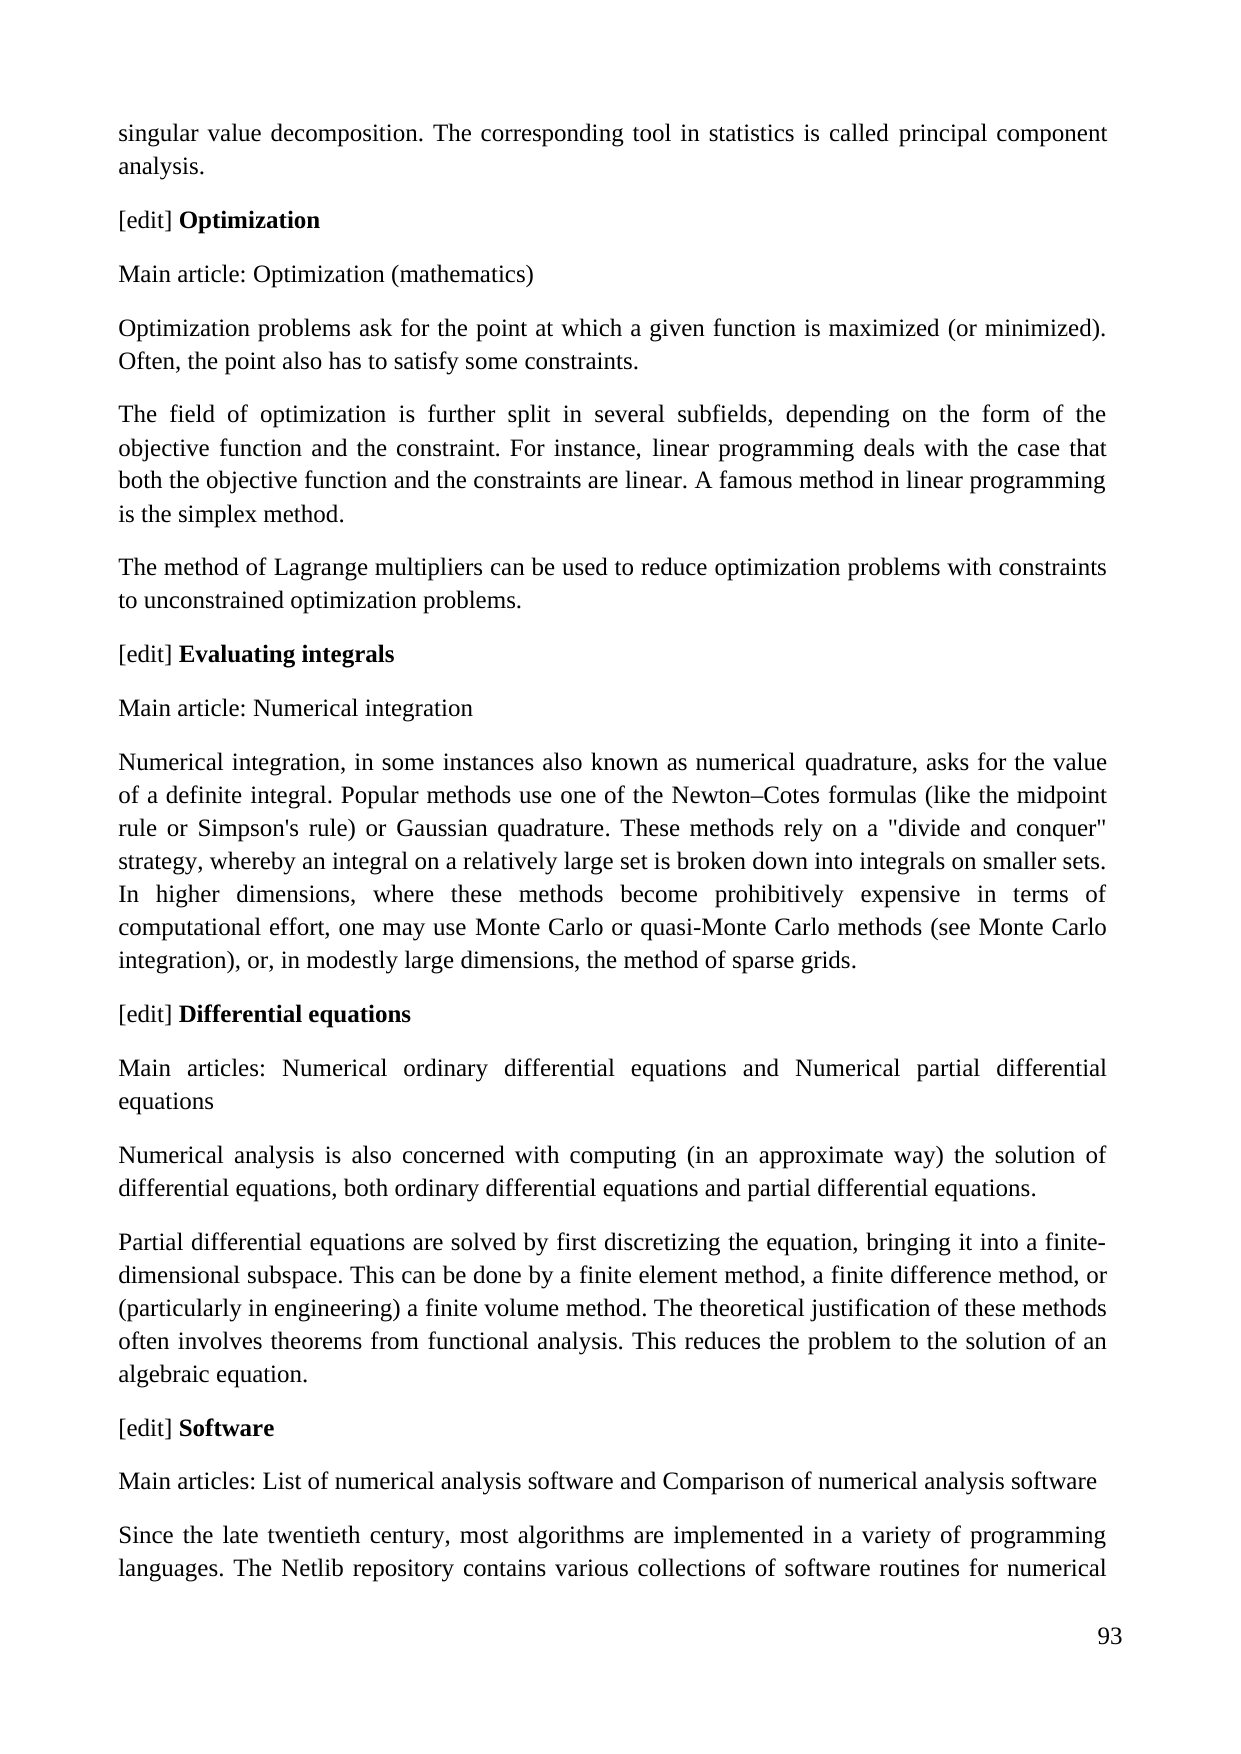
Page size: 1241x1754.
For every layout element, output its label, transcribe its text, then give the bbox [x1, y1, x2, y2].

text [edit] Evaluating integrals [118, 639, 1107, 668]
text Main articles: Numerical ordinary differential equations and Numerical partial differential equations [118, 1053, 1107, 1115]
text Main articles: List of numerical analysis software and Comparison of numerical analysis software [118, 1466, 1107, 1495]
text [edit] Differential equations [118, 999, 1107, 1028]
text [118, 1520, 1107, 1582]
text Main article: Numerical integration [118, 693, 1107, 722]
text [118, 118, 1107, 180]
text Partial differential equations are solved by first discretizing the equation, bringing it into a finite-dimensional subspace. This can be done by a finite element method, a finite difference method, or (particularly in engineering) a finite volume method. The theoretical justification of these methods often involves theorems from functional analysis. This reduces the problem to the solution of an algebraic equation. [118, 1227, 1107, 1387]
text The field of optimization is further split in several subfields, depending on the form of the objective function and the constraint. For instance, linear programming deals with the case that both the objective function and the constraints are linear. A famous method in linear programming is the simplex method. [118, 399, 1107, 527]
text Numerical integration, in some instances also known as numerical quadrature, asks for the value of a definite integral. Popular methods use one of the Newton–Cotes formulas (like the midpoint rule or Simpson's rule) or Gaussian quadrature. These methods rely on a "divide and conquer" strategy, whereby an integral on a relatively large set is broken down into integrals on smaller sets. In higher dimensions, where these methods become prohibitively expensive in terms of computational effort, one may use Monte Carlo or quasi-Monte Carlo methods (see Monte Carlo integration), or, in modestly large dimensions, the method of sparse grids. [118, 747, 1107, 974]
text Numerical analysis is also concerned with computing (in an approximate way) the solution of differential equations, both ordinary differential equations and partial differential equations. [118, 1140, 1107, 1202]
text [edit] Software [118, 1413, 1107, 1441]
text [edit] Optimization [118, 205, 1107, 234]
text Optimization problems ask for the point at which a given function is maximized (or minimized). Often, the point also has to satisfy some constraints. [118, 313, 1107, 374]
text The method of Lagrange multipliers can be used to reduce optimization problems with constraints to unconstrained optimization problems. [118, 552, 1107, 614]
text Main article: Optimization (mathematics) [118, 259, 1107, 288]
